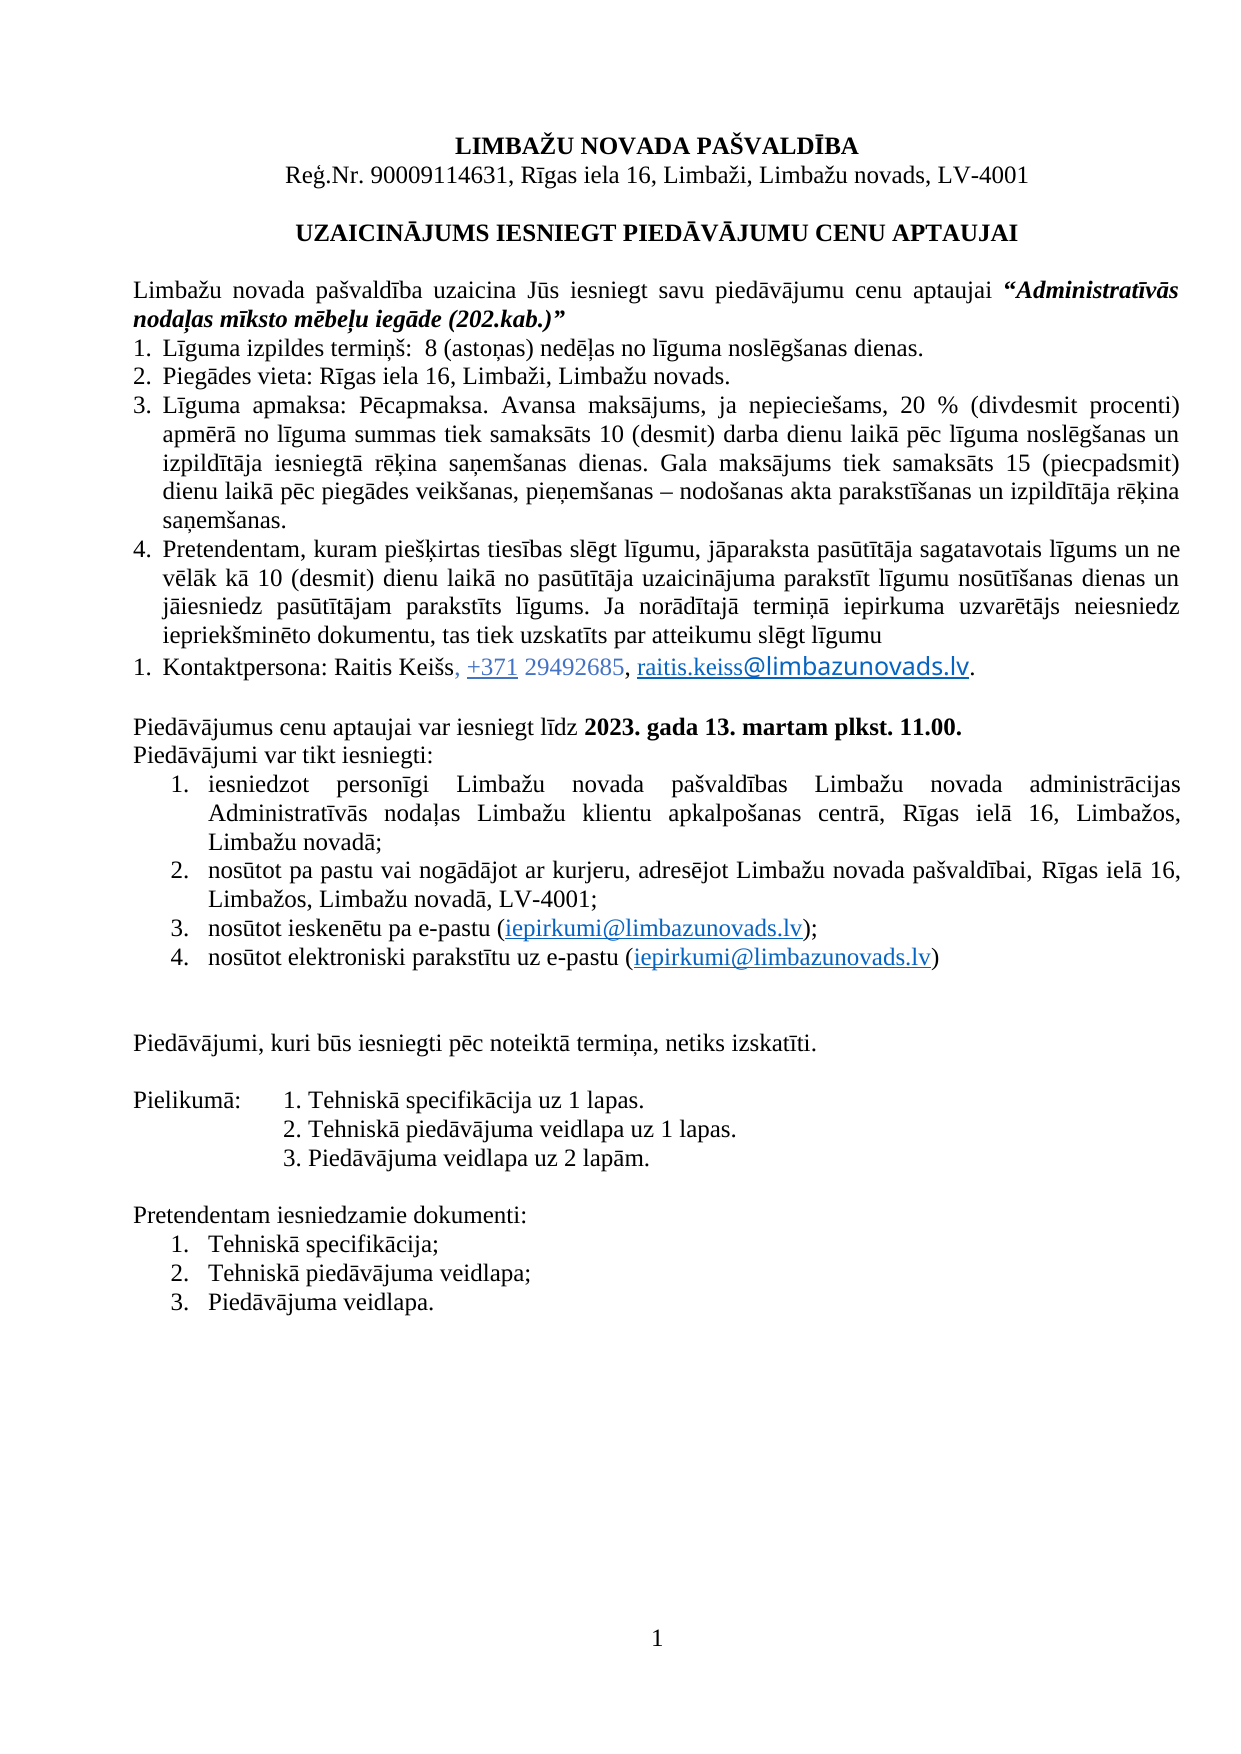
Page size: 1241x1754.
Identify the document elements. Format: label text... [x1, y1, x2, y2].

list Līguma izpildes termiņš: 8 (astoņas) nedēļas no līguma noslēgšanas dienas. [133, 333, 1181, 361]
text Piedāvājumi, kuri būs iesniegti pēc noteiktā termiņa, netiks izskatīti. [133, 1028, 1181, 1057]
list Piegādes vieta: Rīgas iela 16, Limbaži, Limbažu novads. [133, 361, 1181, 390]
text Limbažu novada pašvaldība uzaicina Jūs iesniegt savu piedāvājumu cenu aptaujai “Administratīvās nodaļas mīksto mēbeļu iegāde (202.kab.)” [133, 275, 1181, 333]
list nosūtot ieskenētu pa e-pastu (iepirkumi@limbazunovads.lv); [170, 913, 1181, 942]
text Piedāvājumi var tikt iesniegti: [133, 740, 1181, 769]
list Kontaktpersona: Raitis Keišs, +371 29492685, raitis.keiss@limbazunovads.lv. [133, 649, 1181, 683]
list Līguma apmaksa: Pēcapmaksa. Avansa maksājums, ja nepieciešams, 20 % (divdesmit procenti) apmērā no līguma summas tiek samaksāts 10 (desmit) darba dienu laikā pēc līguma noslēgšanas un izpildītāja iesniegtā rēķina saņemšanas dienas. Gala maksājums tiek samaksāts 15 (piecpadsmit) dienu laikā pēc piegādes veikšanas, pieņemšanas – nodošanas akta parakstīšanas un izpildītāja rēķina saņemšanas. [133, 390, 1181, 534]
text LIMBAŽU NOVADA PAŠVALDĪBA [133, 131, 1181, 160]
text Pielikumā: 1. Tehniskā specifikācija uz 1 lapas. [133, 1085, 1181, 1114]
text Piedāvājumus cenu aptaujai var iesniegt līdz 2023. gada 13. martam plkst. 11.00. [133, 712, 686, 740]
list nosūtot pa pastu vai nogādājot ar kurjeru, adresējot Limbažu novada pašvaldībai, Rīgas ielā 16, Limbažos, Limbažu novadā, LV-4001; [170, 855, 1181, 913]
text Reģ.Nr. 90009114631, Rīgas iela 16, Limbaži, Limbažu novads, LV-4001 [133, 160, 1181, 189]
text 3. Piedāvājuma veidlapa uz 2 lapām. [133, 1143, 1181, 1172]
list Tehniskā piedāvājuma veidlapa; [170, 1258, 1181, 1287]
list nosūtot elektroniski parakstītu uz e-pastu (iepirkumi@limbazunovads.lv) [170, 942, 1181, 970]
list Piedāvājuma veidlapa. [170, 1287, 1181, 1315]
text UZAICINĀJUMS IESNIEGT PIEDĀVĀJUMU CENU APTAUJAI [133, 218, 1181, 246]
text Piedāvājumus cenu aptaujai var iesniegt līdz 2023. gada 13. martam plkst. 11.00. [828, 712, 1181, 740]
text 2. Tehniskā piedāvājuma veidlapa uz 1 lapas. [133, 1114, 1181, 1143]
list iesniedzot personīgi Limbažu novada pašvaldības Limbažu novada administrācijas Administratīvās nodaļas Limbažu klientu apkalpošanas centrā, Rīgas ielā 16, Limbažos, Limbažu novadā; [170, 769, 1181, 855]
text Pretendentam iesniedzamie dokumenti: [133, 1200, 1181, 1229]
list Tehniskā specifikācija; [170, 1229, 1181, 1258]
list Pretendentam, kuram piešķirtas tiesības slēgt līgumu, jāparaksta pasūtītāja sagatavotais līgums un ne vēlāk kā 10 (desmit) dienu laikā no pasūtītāja uzaicinājuma parakstīt līgumu nosūtīšanas dienas un jāiesniedz pasūtītājam parakstīts līgums. Ja norādītajā termiņā iepirkuma uzvarētājs neiesniedz iepriekšminēto dokumentu, tas tiek uzskatīts par atteikumu slēgt līgumu [133, 534, 1181, 649]
